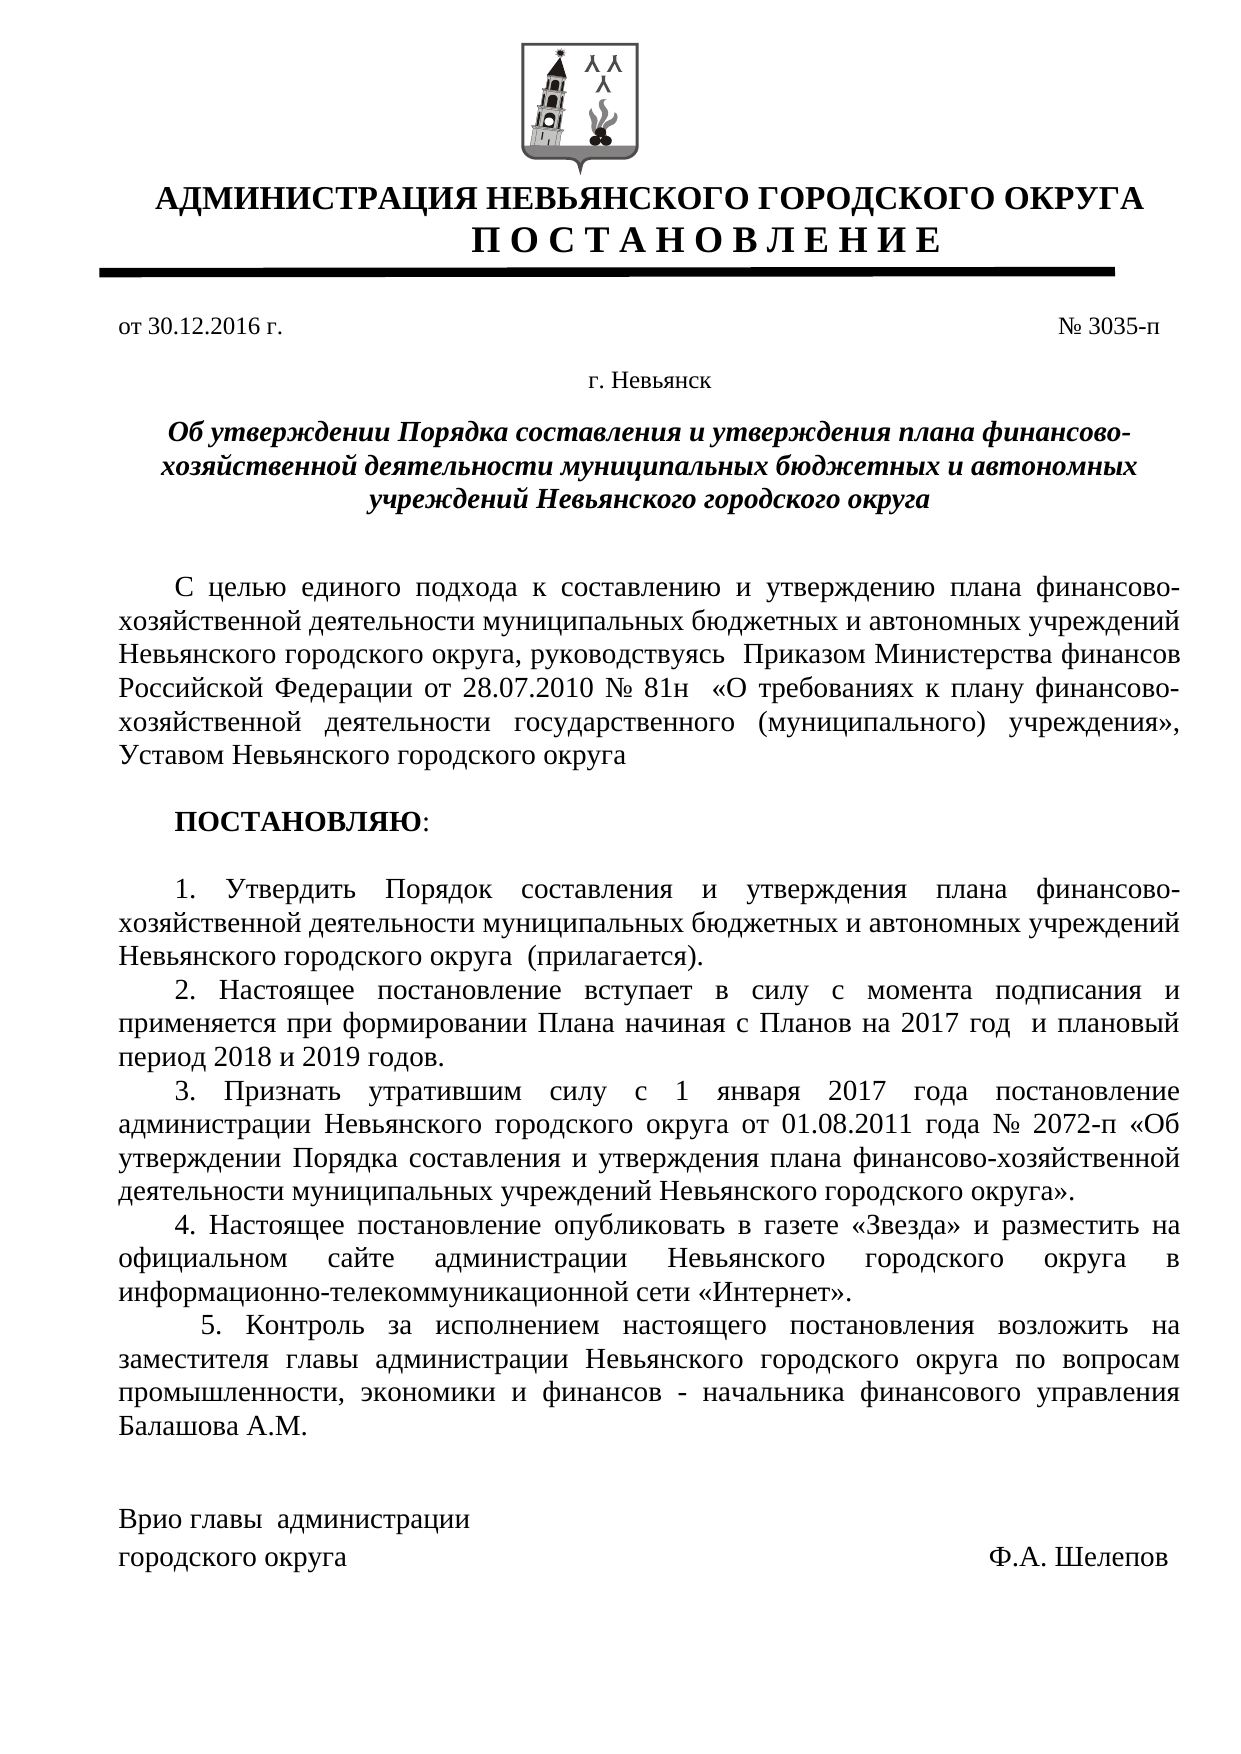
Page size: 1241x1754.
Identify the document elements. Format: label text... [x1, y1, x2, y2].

text Врио главы администрации [118, 1501, 1181, 1534]
text Об утверждении Порядка составления и утверждения плана финансово-хозяйственной деятельности муниципальных бюджетных и автономных учреждений Невьянского городского округа [118, 414, 1181, 515]
text от 30.12.2016 г. № 3035-п [118, 311, 1181, 340]
text 3. Признать утратившим силу с 1 января 2017 года постановление администрации Невьянского городского округа от 01.08.2011 года № 2072-п «Об утверждении Порядка составления и утверждения плана финансово-хозяйственной деятельности муниципальных учреждений Невьянского городского округа». [118, 1073, 1181, 1207]
text 4. Настоящее постановление опубликовать в газете «Звезда» и разместить на официальном сайте администрации Невьянского городского округа в информационно-телекоммуникационной сети «Интернет». [118, 1207, 1181, 1307]
text С целью единого подхода к составлению и утверждению плана финансово-хозяйственной деятельности муниципальных бюджетных и автономных учреждений Невьянского городского округа, руководствуясь Приказом Министерства финансов Российской Федерации от 28.07.2010 № 81н «О требованиях к плану финансово-хозяйственной деятельности государственного (муниципального) учреждения», Уставом Невьянского городского округа [118, 569, 1181, 771]
text АДМИНИСТРАЦИЯ НЕВЬЯНСКОГО ГОРОДСКОГО ОКРУГА [118, 179, 1181, 217]
text П О С Т А Н О В Л Е Н И Е [174, 217, 1181, 260]
text г. Невьянск [118, 365, 1181, 394]
text 2. Настоящее постановление вступает в силу с момента подписания и применяется при формировании Плана начиная с Планов на 2017 год и плановый период 2018 и 2019 годов. [118, 972, 1181, 1073]
text городского округа Ф.А. Шелепов [118, 1539, 1181, 1573]
text ПОСТАНОВЛЯЮ: [118, 804, 1181, 838]
text 1. Утвердить Порядок составления и утверждения плана финансово-хозяйственной деятельности муниципальных бюджетных и автономных учреждений Невьянского городского округа (прилагается). [118, 871, 1181, 972]
text 5. Контроль за исполнением настоящего постановления возложить на заместителя главы администрации Невьянского городского округа по вопросам промышленности, экономики и финансов - начальника финансового управления Балашова А.М. [118, 1307, 1181, 1442]
